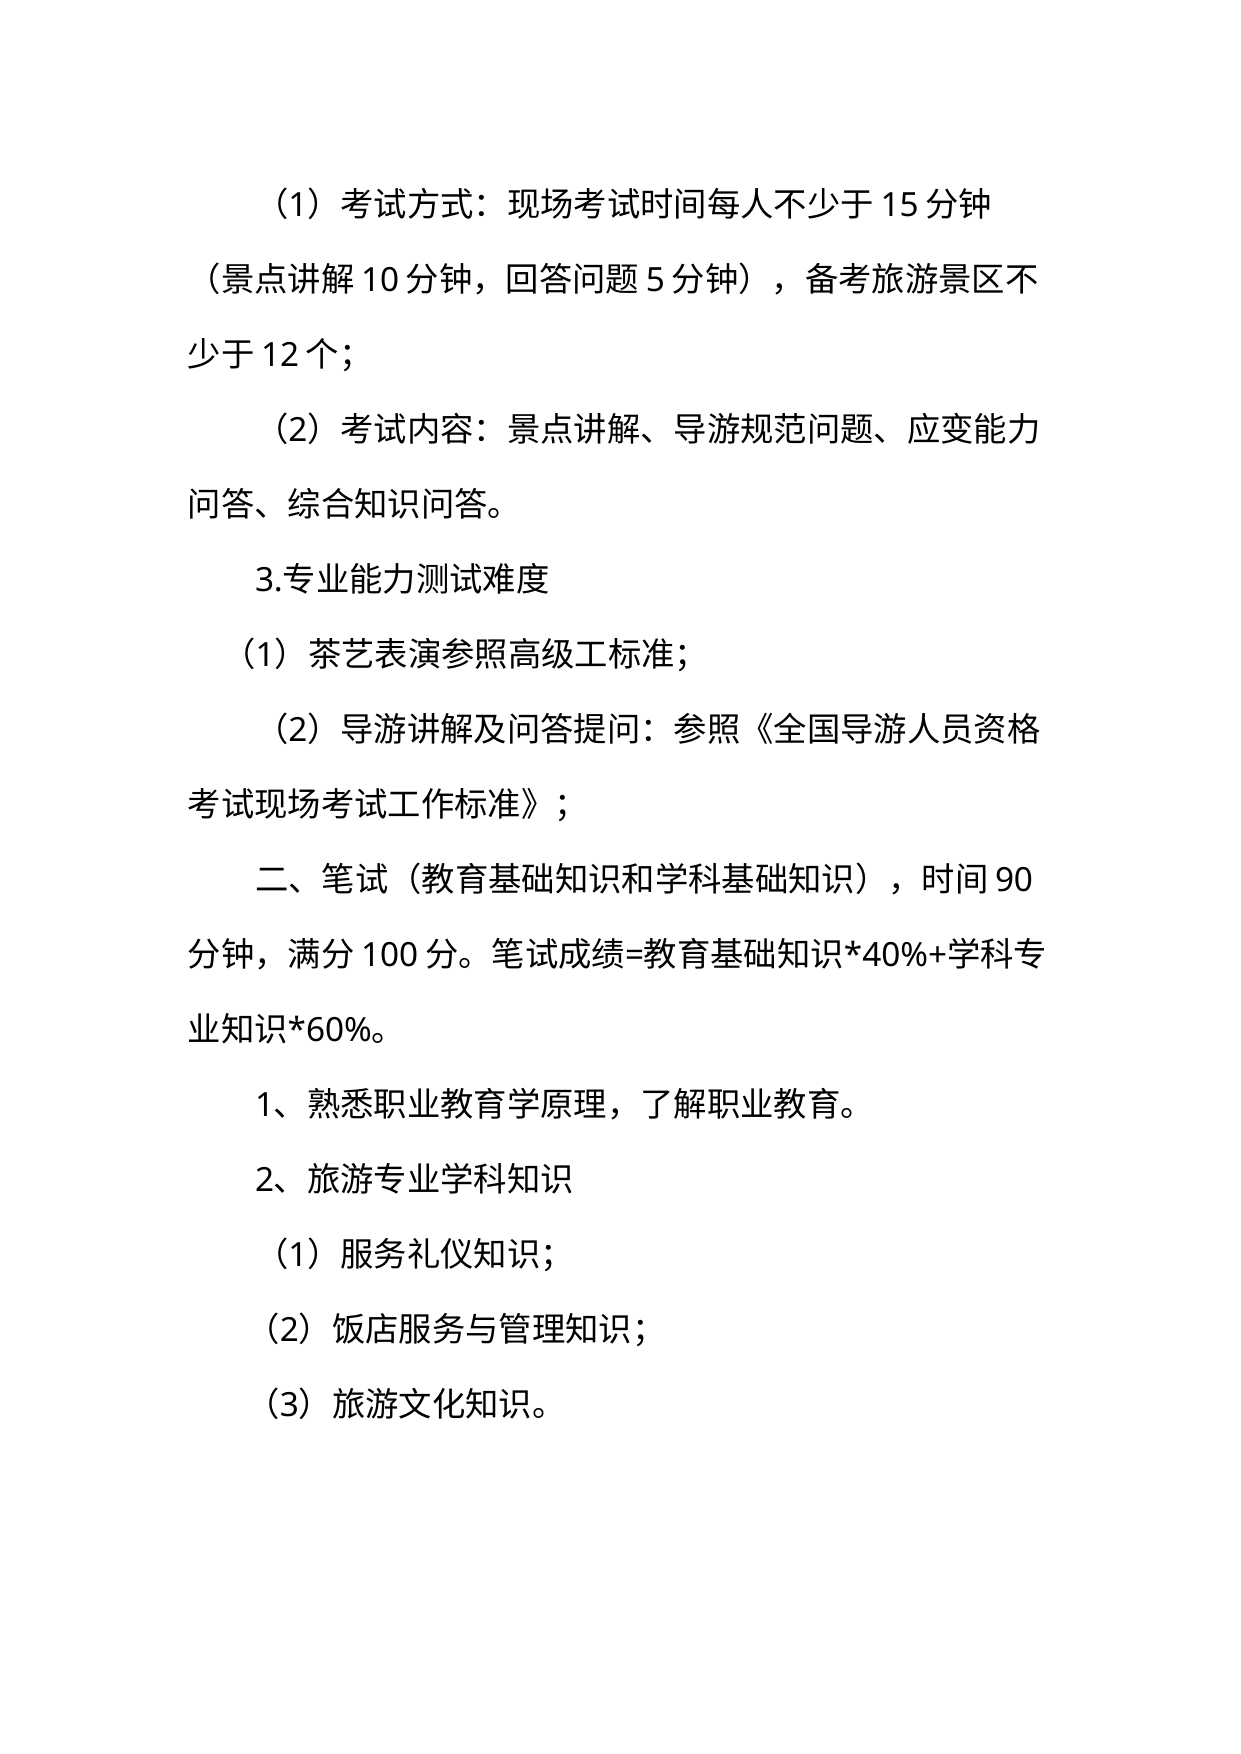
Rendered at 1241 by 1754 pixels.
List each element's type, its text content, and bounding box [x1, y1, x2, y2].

text 1、熟悉职业教育学原理，了解职业教育。 [187, 1064, 1053, 1139]
text 3.专业能力测试难度 [187, 539, 1053, 614]
text 二、笔试（教育基础知识和学科基础知识），时间90分钟，满分100分。笔试成绩=教育基础知识*40%+学科专业知识*60%。 [187, 839, 1053, 1064]
text （1）茶艺表演参照高级工标准； [187, 614, 1053, 689]
text （2）导游讲解及问答提问：参照《全国导游人员资格考试现场考试工作标准》； [187, 689, 1053, 839]
text 2、旅游专业学科知识 [187, 1139, 1053, 1214]
text （1）考试方式：现场考试时间每人不少于15分钟（景点讲解10分钟，回答问题5分钟），备考旅游景区不少于12个； [187, 164, 1053, 389]
text （2）考试内容：景点讲解、导游规范问题、应变能力问答、综合知识问答。 [187, 389, 1053, 539]
text （1）服务礼仪知识； [187, 1214, 1053, 1289]
text （2）饭店服务与管理知识； [187, 1289, 1053, 1364]
text （3）旅游文化知识。 [187, 1364, 1053, 1439]
